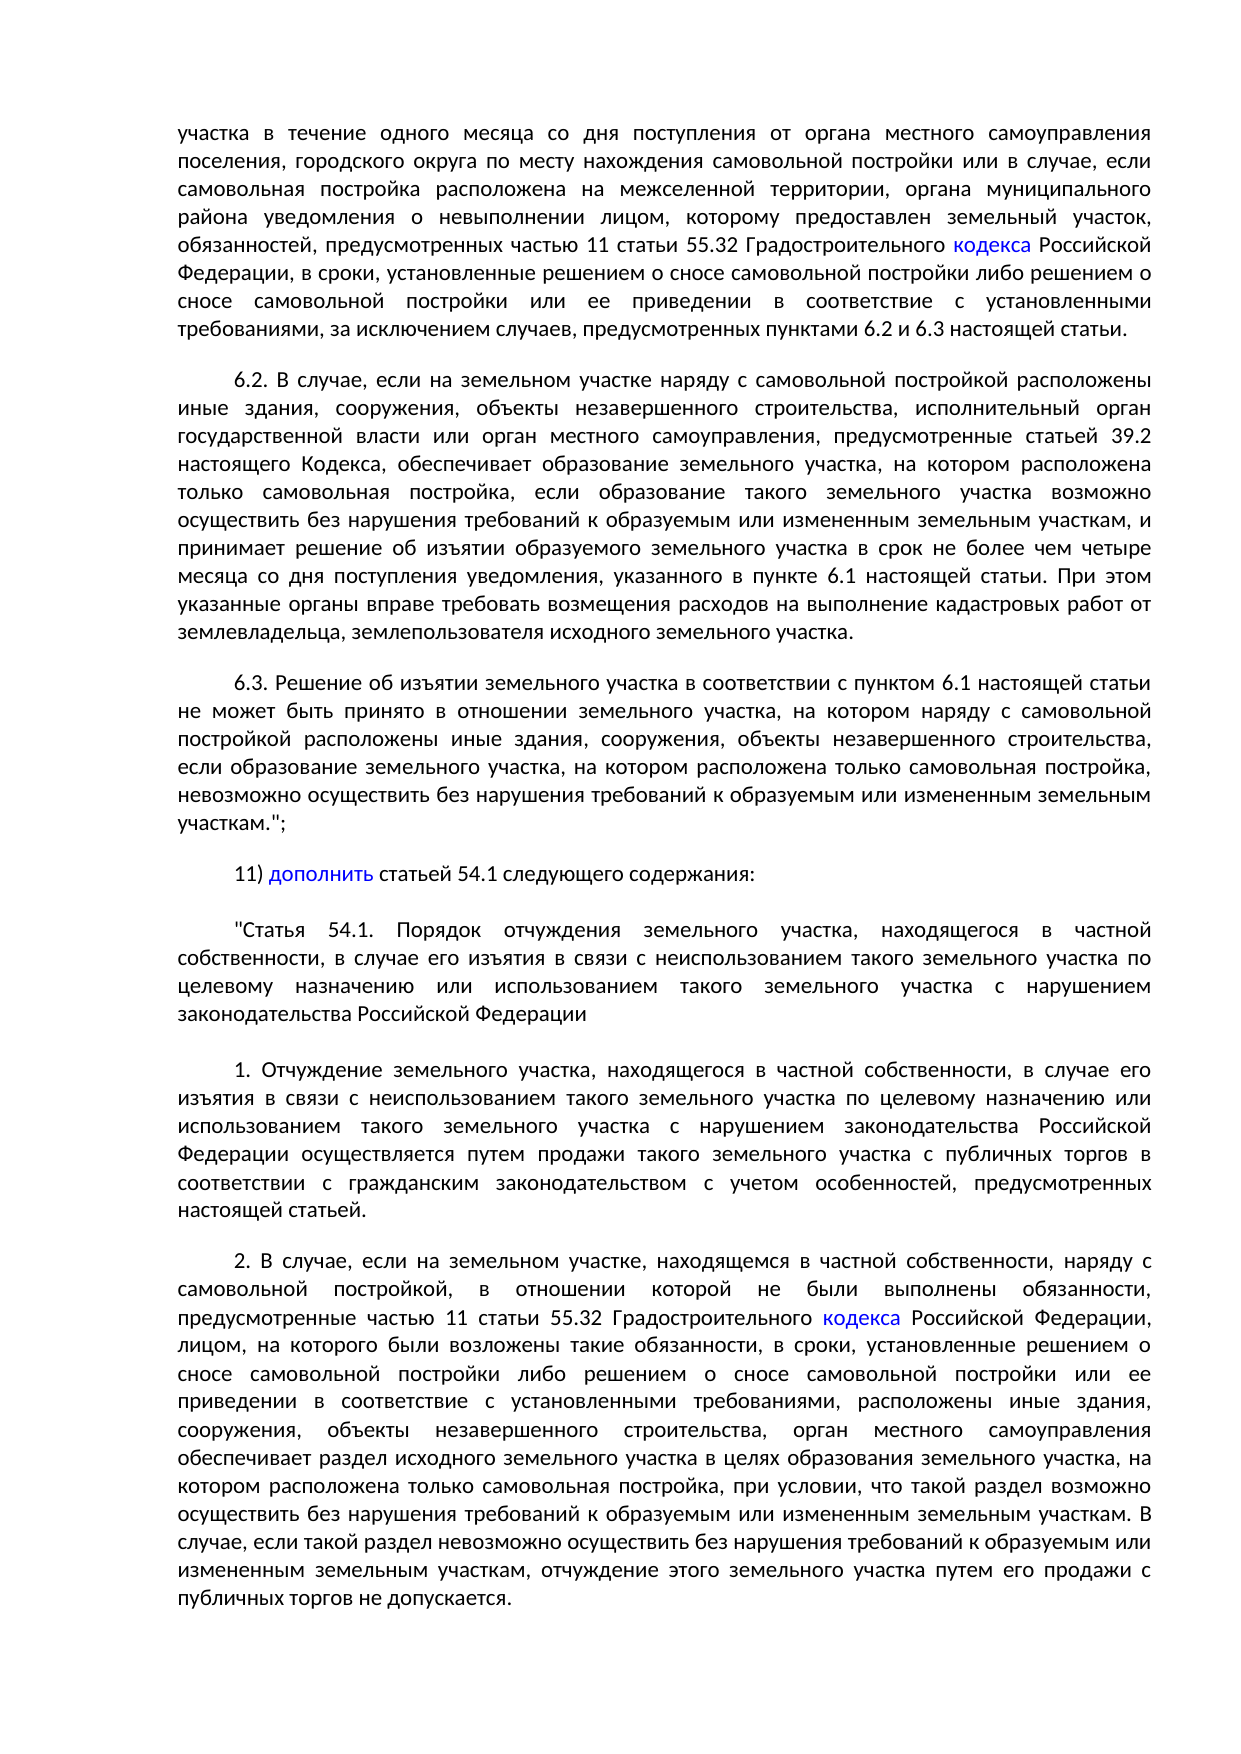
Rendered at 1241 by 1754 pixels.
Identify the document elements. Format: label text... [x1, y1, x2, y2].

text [177, 118, 1152, 342]
text 1. Отчуждение земельного участка, находящегося в частной собственности, в случае его изъятия в связи с неиспользованием такого земельного участка по целевому назначению или использованием такого земельного участка с нарушением законодательства Российской Федерации осуществляется путем продажи такого земельного участка с публичных торгов в соответствии с гражданским законодательством с учетом особенностей, предусмотренных настоящей статьей. [177, 1056, 1152, 1224]
text 11) дополнить статьей 54.1 следующего содержания: [177, 859, 1152, 887]
text 2. В случае, если на земельном участке, находящемся в частной собственности, наряду с самовольной постройкой, в отношении которой не были выполнены обязанности, предусмотренные частью 11 статьи 55.32 Градостроительного кодекса Российской Федерации, лицом, на которого были возложены такие обязанности, в сроки, установленные решением о сносе самовольной постройки либо решением о сносе самовольной постройки или ее приведении в соответствие с установленными требованиями, расположены иные здания, сооружения, объекты незавершенного строительства, орган местного самоуправления обеспечивает раздел исходного земельного участка в целях образования земельного участка, на котором расположена только самовольная постройка, при условии, что такой раздел возможно осуществить без нарушения требований к образуемым или измененным земельным участкам. В случае, если такой раздел невозможно осуществить без нарушения требований к образуемым или измененным земельным участкам, отчуждение этого земельного участка путем его продажи с публичных торгов не допускается. [177, 1247, 1152, 1611]
text 6.2. В случае, если на земельном участке наряду с самовольной постройкой расположены иные здания, сооружения, объекты незавершенного строительства, исполнительный орган государственной власти или орган местного самоуправления, предусмотренные статьей 39.2 настоящего Кодекса, обеспечивает образование земельного участка, на котором расположена только самовольная постройка, если образование такого земельного участка возможно осуществить без нарушения требований к образуемым или измененным земельным участкам, и принимает решение об изъятии образуемого земельного участка в срок не более чем четыре месяца со дня поступления уведомления, указанного в пункте 6.1 настоящей статьи. При этом указанные органы вправе требовать возмещения расходов на выполнение кадастровых работ от землевладельца, землепользователя исходного земельного участка. [177, 365, 1152, 645]
text "Статья 54.1. Порядок отчуждения земельного участка, находящегося в частной собственности, в случае его изъятия в связи с неиспользованием такого земельного участка по целевому назначению или использованием такого земельного участка с нарушением законодательства Российской Федерации [177, 915, 1152, 1027]
text 6.3. Решение об изъятии земельного участка в соответствии с пунктом 6.1 настоящей статьи не может быть принято в отношении земельного участка, на котором наряду с самовольной постройкой расположены иные здания, сооружения, объекты незавершенного строительства, если образование земельного участка, на котором расположена только самовольная постройка, невозможно осуществить без нарушения требований к образуемым или измененным земельным участкам."; [177, 668, 1152, 836]
